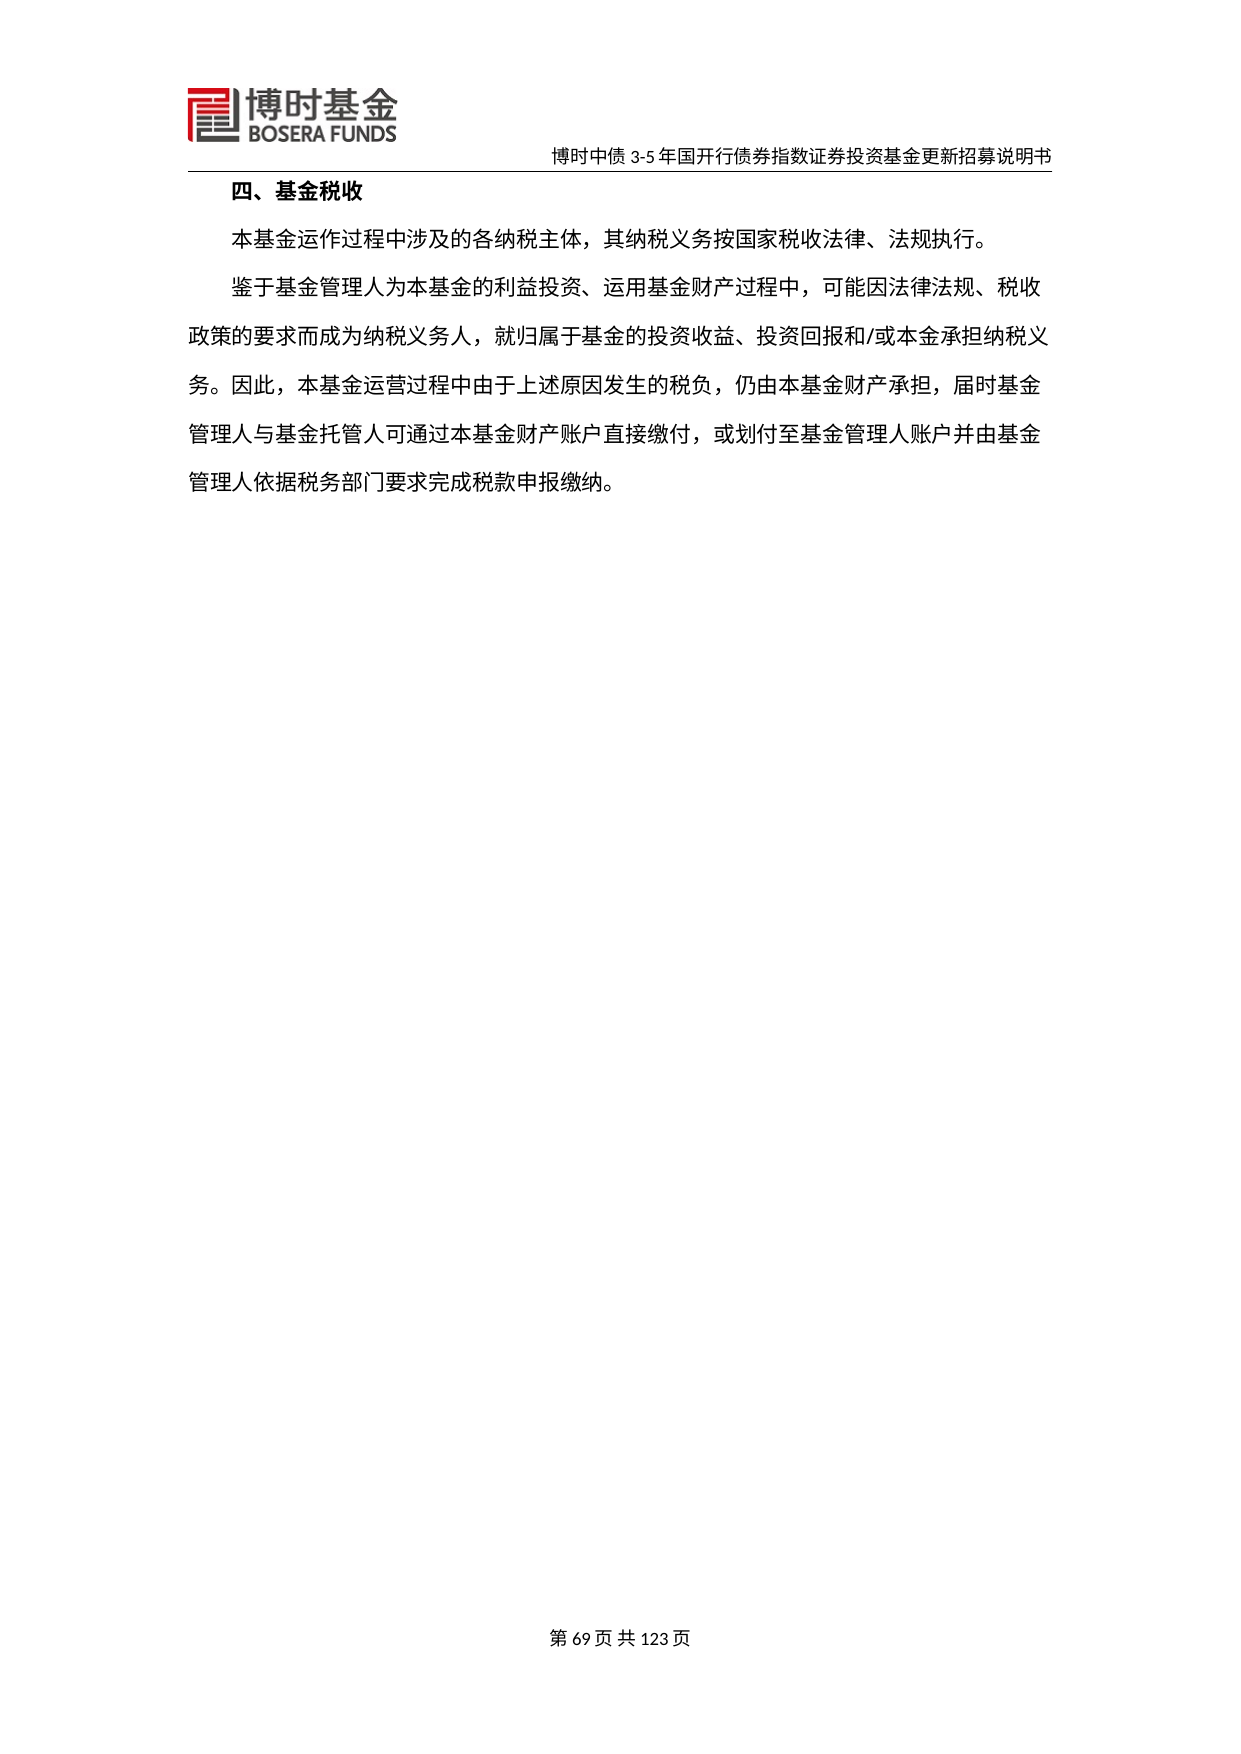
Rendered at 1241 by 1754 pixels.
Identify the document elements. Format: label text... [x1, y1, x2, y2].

text 鉴于基金管理人为本基金的利益投资、运用基金财产过程中，可能因法律法规、税收政策的要求而成为纳税义务人，就归属于基金的投资收益、投资回报和/或本金承担纳税义务。因此，本基金运营过程中由于上述原因发生的税负，仍由本基金财产承担，届时基金管理人与基金托管人可通过本基金财产账户直接缴付，或划付至基金管理人账户并由基金管理人依据税务部门要求完成税款申报缴纳。 [188, 270, 1052, 497]
text 本基金运作过程中涉及的各纳税主体，其纳税义务按国家税收法律、法规执行。 [188, 222, 1052, 254]
picture [187, 88, 398, 142]
text 四、基金税收 [188, 173, 1052, 206]
